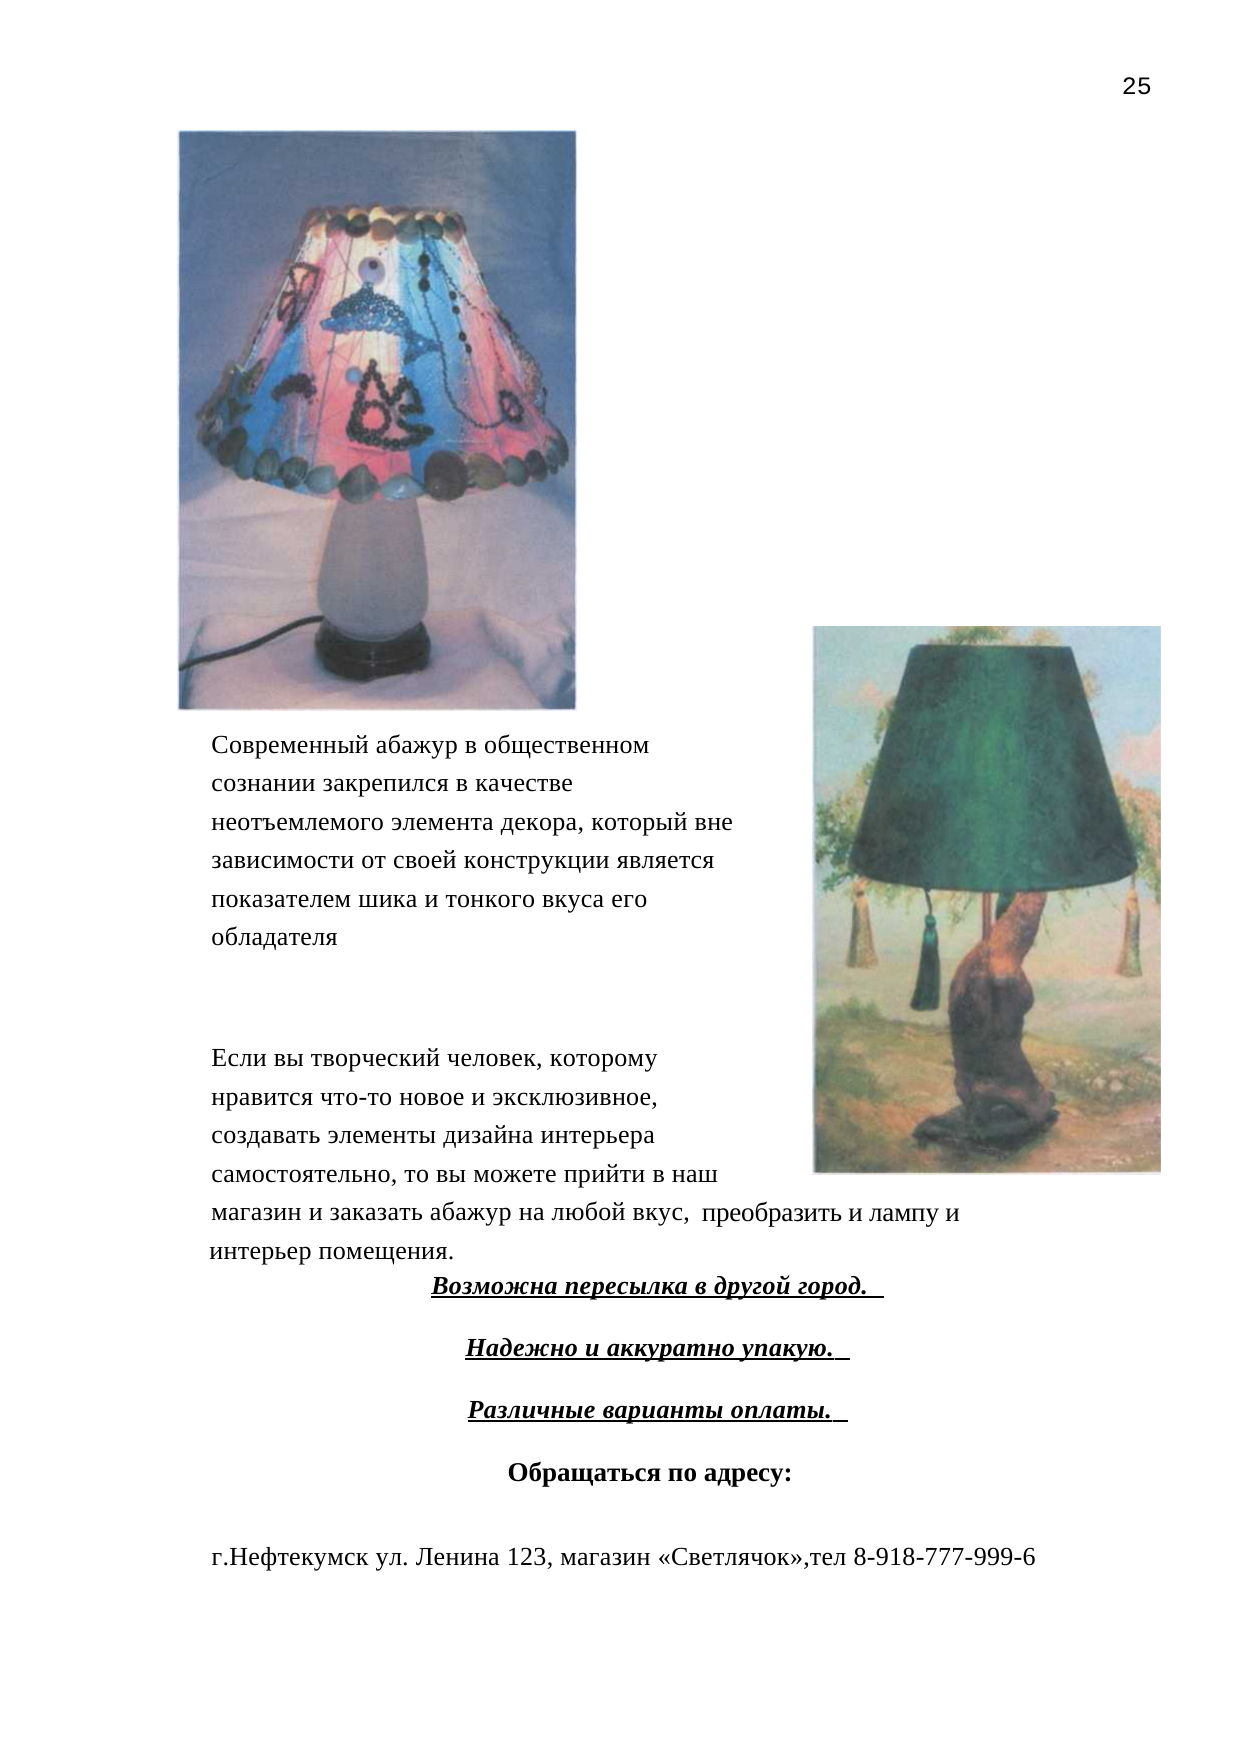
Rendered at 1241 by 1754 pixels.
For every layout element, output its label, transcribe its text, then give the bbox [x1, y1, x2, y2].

text Различные варианты оплаты. [209, 1394, 1091, 1424]
text интерьер помещения. [209, 1228, 842, 1267]
text магазин и заказать абажур на любой вкус, [211, 1190, 842, 1228]
text Надежно и аккуратно упакую. [209, 1332, 1091, 1362]
text Если вы творческий человек, которому нравится что-то новое и эксклюзивное, создавать элементы дизайна интерьера самостоятельно, то вы можете прийти в наш [211, 1036, 790, 1190]
text г.Нефтекумск ул. Ленина 123, магазин «Светлячок»,тел 8-918-777-999-6 [211, 1544, 1037, 1571]
text Возможна пересылка в другой город. [209, 1270, 1091, 1300]
picture [812, 626, 1161, 1175]
picture [177, 130, 578, 711]
text преобразить и лампу и [702, 1200, 960, 1227]
text Обращаться по адресу: [209, 1456, 1091, 1487]
text Современный абажур в общественном сознании закрепился в качестве неотъемлемого элемента декора, который вне зависимости от своей конструкции является показателем шика и тонкого вкуса его обладателя [211, 722, 812, 953]
